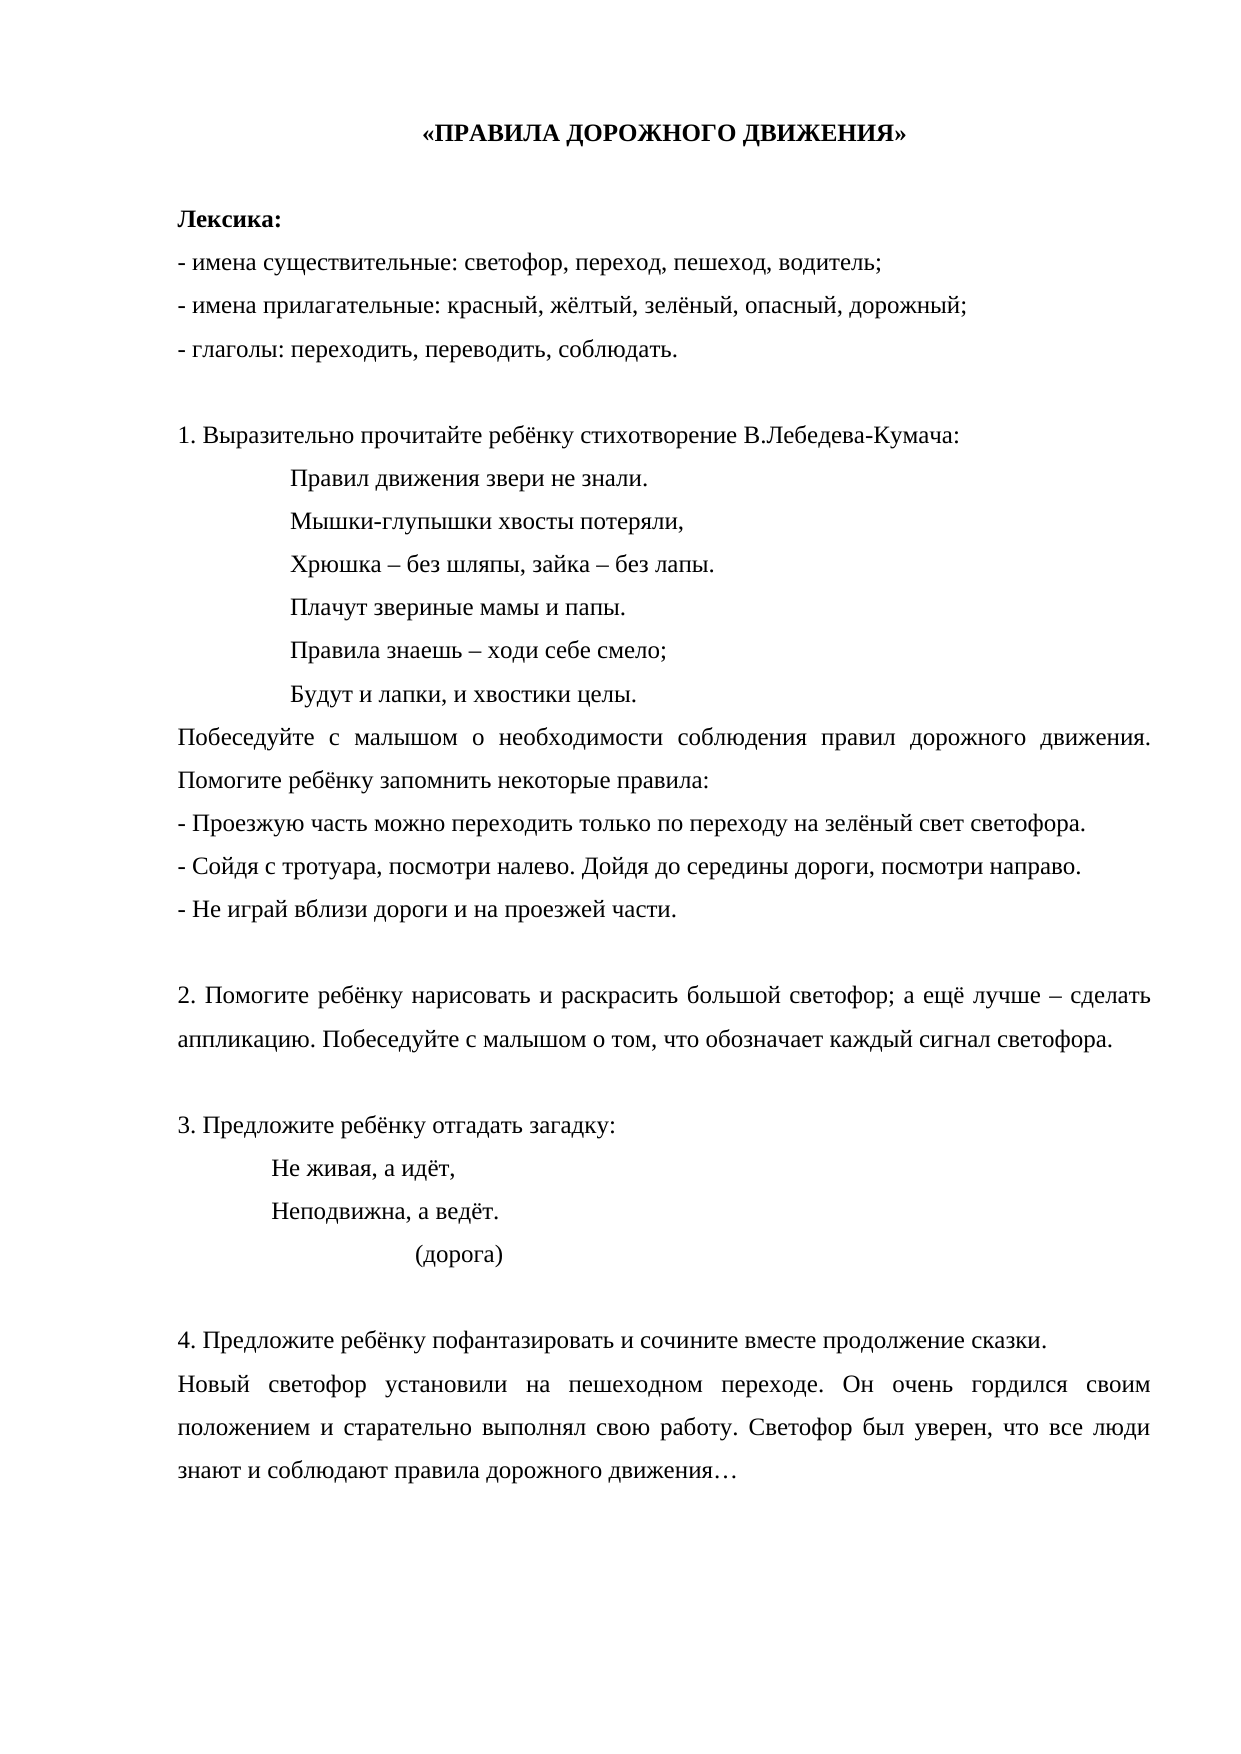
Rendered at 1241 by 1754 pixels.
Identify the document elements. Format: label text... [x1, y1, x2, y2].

text 1. Выразительно прочитайте ребёнку стихотворение В.Лебедева-Кумача: [177, 420, 1152, 449]
text - имена существительные: светофор, переход, пешеход, водитель; [177, 247, 1152, 276]
text - Не играй вблизи дороги и на проезжей части. [177, 894, 1152, 923]
text Правил движения звери не знали. [177, 463, 1152, 492]
text Будут и лапки, и хвостики целы. [177, 679, 1152, 707]
text 3. Предложите ребёнку отгадать загадку: [177, 1110, 1152, 1139]
text - Проезжую часть можно переходить только по переходу на зелёный свет светофора. [177, 808, 1152, 837]
text - глаголы: переходить, переводить, соблюдать. [177, 334, 1152, 362]
text - Сойдя с тротуара, посмотри налево. Дойдя до середины дороги, посмотри направо. [177, 851, 1152, 880]
text «ПРАВИЛА ДОРОЖНОГО ДВИЖЕНИЯ» [177, 118, 1152, 147]
text (дорога) [177, 1239, 1152, 1268]
text 2. Помогите ребёнку нарисовать и раскрасить большой светофор; а ещё лучше – сделать аппликацию. Побеседуйте с малышом о том, что обозначает каждый сигнал светофора. [177, 981, 1152, 1052]
text Не живая, а идёт, [177, 1153, 1152, 1182]
text Правила знаешь – ходи себе смело; [177, 636, 1152, 664]
text 4. Предложите ребёнку пофантазировать и сочините вместе продолжение сказки. [177, 1326, 1152, 1354]
text Побеседуйте с малышом о необходимости соблюдения правил дорожного движения. Помогите ребёнку запомнить некоторые правила: [177, 722, 1152, 794]
text Неподвижна, а ведёт. [177, 1196, 1152, 1225]
text Новый светофор установили на пешеходном переходе. Он очень гордился своим положением и старательно выполнял свою работу. Светофор был уверен, что все люди знают и соблюдают правила дорожного движения… [177, 1369, 1152, 1484]
text Хрюшка – без шляпы, зайка – без лапы. [177, 549, 1152, 578]
text - имена прилагательные: красный, жёлтый, зелёный, опасный, дорожный; [177, 291, 1152, 319]
text Лексика: [177, 204, 1152, 233]
text Мышки-глупышки хвосты потеряли, [177, 506, 1152, 535]
text Плачут звериные мамы и папы. [177, 592, 1152, 621]
